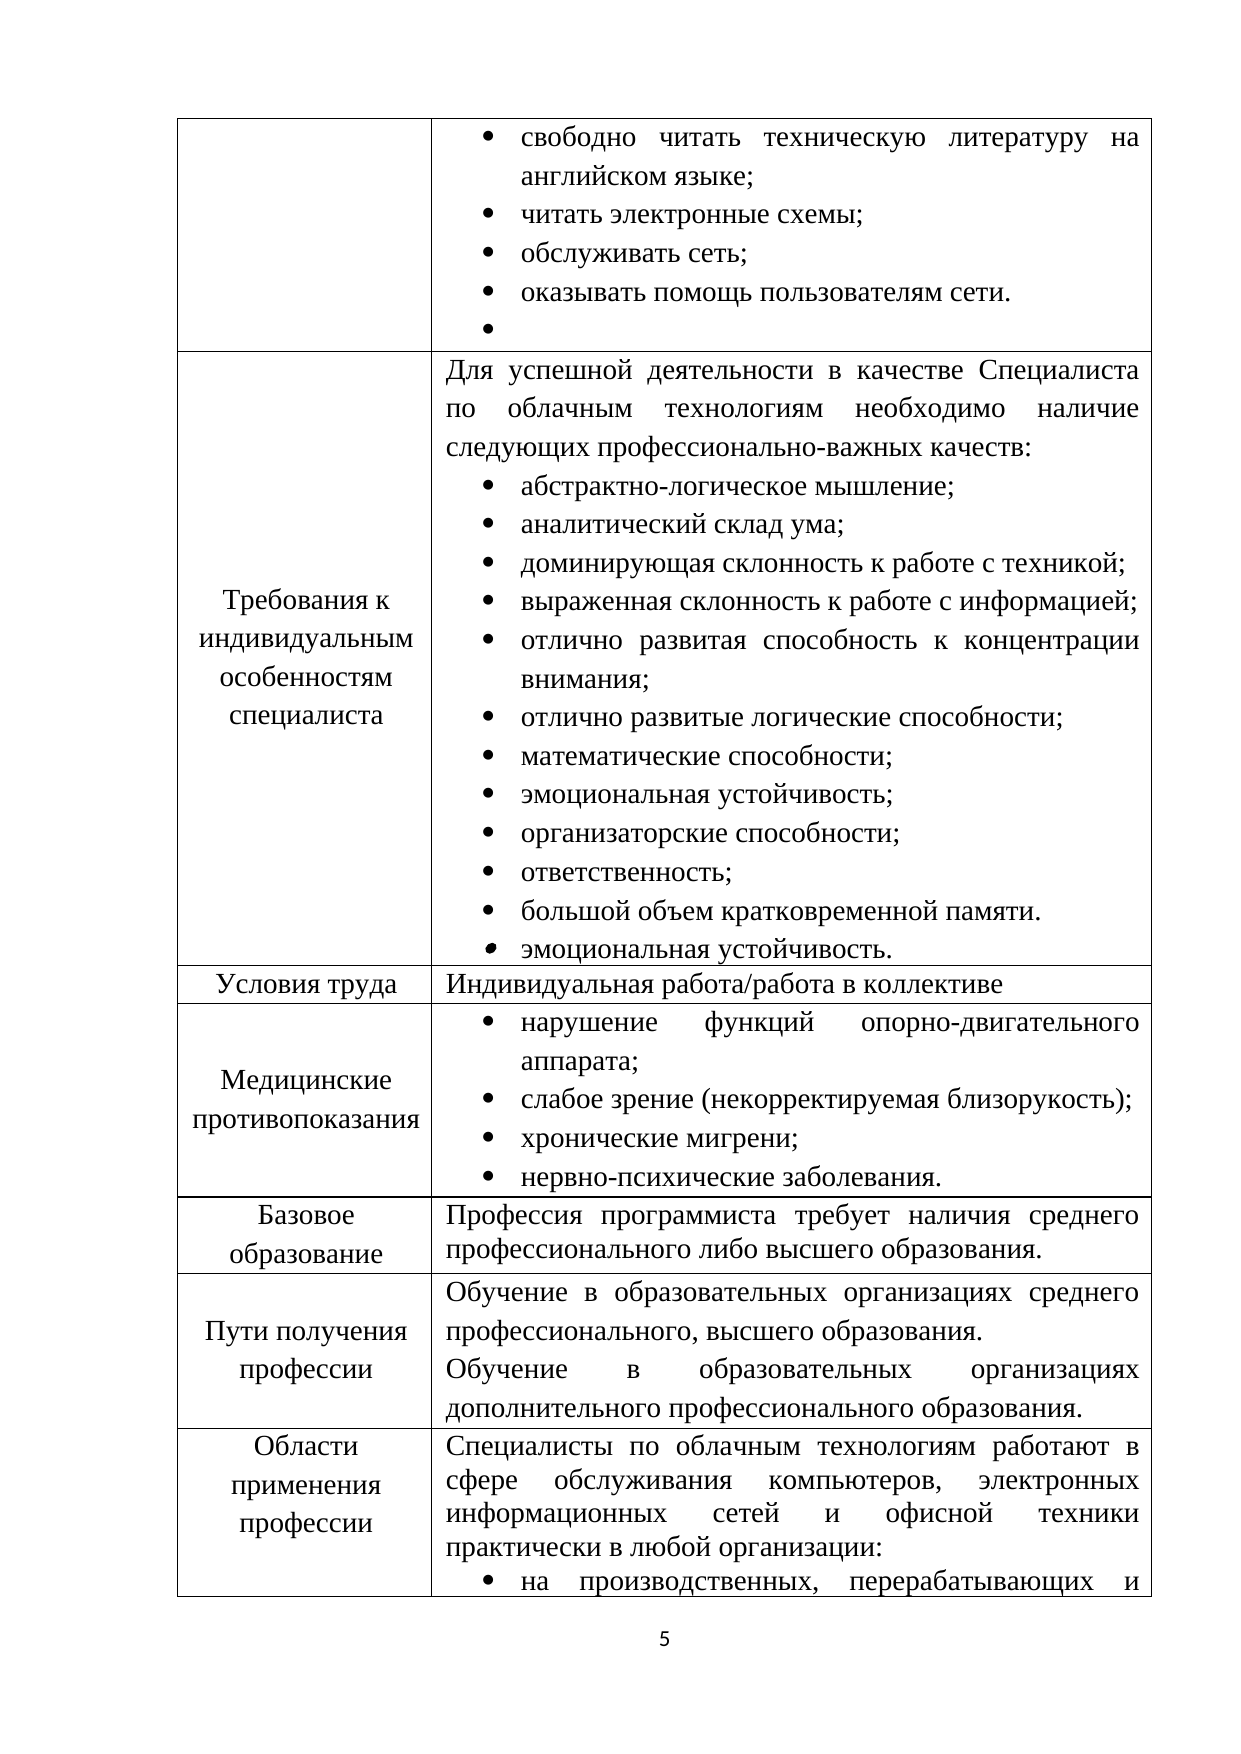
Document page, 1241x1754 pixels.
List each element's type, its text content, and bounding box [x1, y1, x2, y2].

table_cell Профессия программиста требует наличия среднего профессионального либо высшего образования. [432, 1198, 1151, 1273]
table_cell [432, 1429, 1151, 1596]
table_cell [432, 119, 1151, 351]
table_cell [178, 119, 431, 351]
table_cell Пути получения профессии [178, 1274, 431, 1427]
table_cell Обучение в образовательных организациях среднего профессионального, высшего образования. Обучение в образовательных организациях дополнительного профессионального образования. [432, 1274, 1151, 1427]
table_cell Базовое образование [178, 1198, 431, 1273]
table_cell нарушение функций опорно-двигательного аппарата; слабое зрение (некорректируемая близорукость); хронические мигрени; нервно-психические заболевания. [432, 1004, 1151, 1196]
table_cell Медицинские противопоказания [178, 1004, 431, 1196]
table_cell Условия труда [178, 966, 431, 1003]
table_cell Для успешной деятельности в качестве Специалиста по облачным технологиям необходимо наличие следующих профессионально-важных качеств: абстрактно-логическое мышление; аналитический склад ума; доминирующая склонность к работе с техникой; выраженная склонность к работе с информацией; отлично развитая способность к концентрации внимания; отлично развитые логические способности; математические способности; эмоциональная устойчивость; организаторские способности; ответственность; большой объем кратковременной памяти. эмоциональная устойчивость. [432, 352, 1151, 965]
table_cell Индивидуальная работа/работа в коллективе [432, 966, 1151, 1003]
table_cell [178, 1429, 431, 1596]
table_cell Требования к индивидуальным особенностям специалиста [178, 352, 431, 965]
